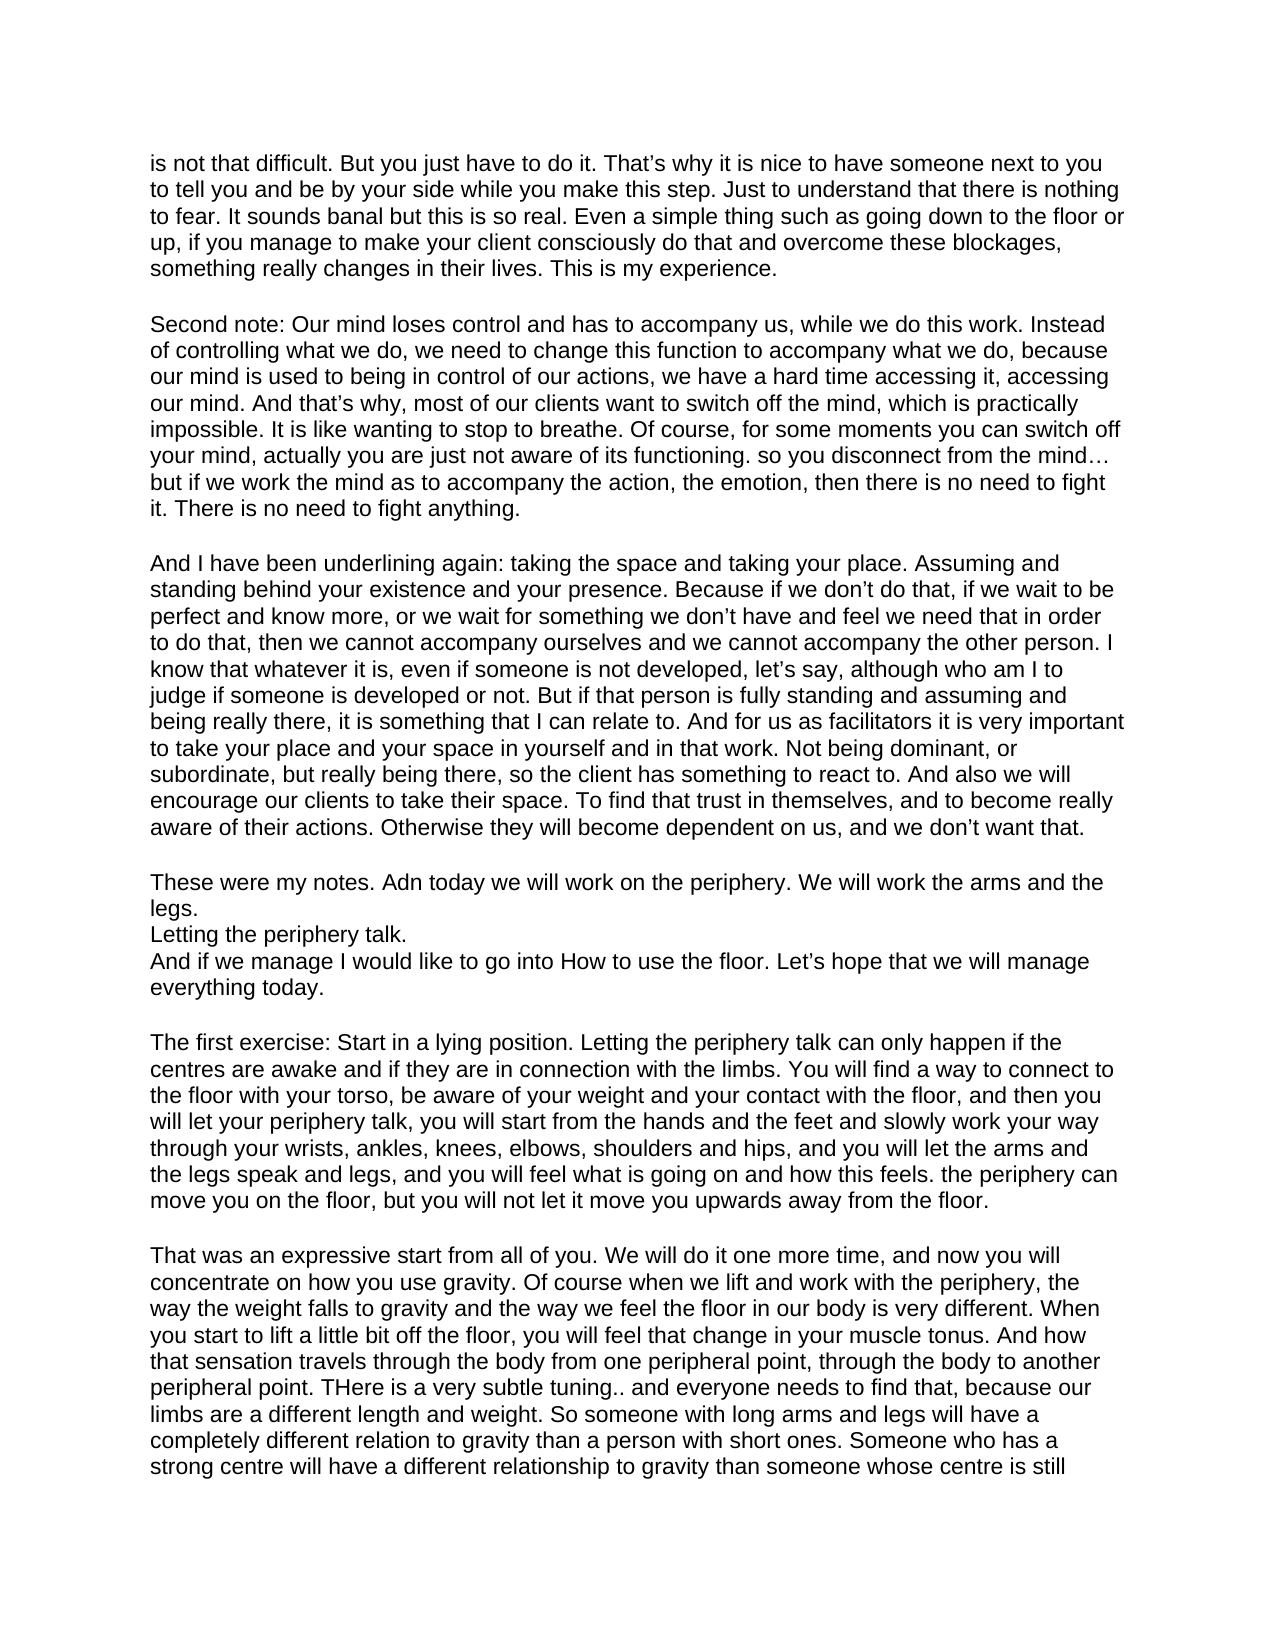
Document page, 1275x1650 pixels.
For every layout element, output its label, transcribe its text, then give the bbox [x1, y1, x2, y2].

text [150, 1242, 1125, 1480]
text The first exercise: Start in a lying position. Letting the periphery talk can only happen if the centres are awake and if they are in connection with the limbs. You will find a way to connect to the floor with your torso, be aware of your weight and your contact with the floor, and then you will let your periphery talk, you will start from the hands and the feet and slowly work your way through your wrists, ankles, knees, elbows, shoulders and hips, and you will let the arms and the legs speak and legs, and you will feel what is going on and how this feels. the periphery can move you on the floor, but you will not let it move you upwards away from the floor. [150, 1029, 1125, 1214]
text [150, 150, 1125, 282]
text And if we manage I would like to go into How to use the floor. Let’s hope that we will manage everything today. [150, 948, 1125, 1001]
text Letting the periphery talk. [150, 921, 1125, 948]
text And I have been underlining again: taking the space and taking your place. Assuming and standing behind your existence and your presence. Because if we don’t do that, if we wait to be perfect and know more, or we wait for something we don’t have and feel we need that in order to do that, then we cannot accompany ourselves and we cannot accompany the other person. I know that whatever it is, even if someone is not developed, let’s say, although who am I to judge if someone is developed or not. But if that person is fully standing and assuming and being really there, it is something that I can relate to. And for us as facilitators it is very important to take your place and your space in yourself and in that work. Not being dominant, or subordinate, but really being there, so the client has something to react to. And also we will encourage our clients to take their space. To find that trust in themselves, and to become really aware of their actions. Otherwise they will become dependent on us, and we don’t want that. [150, 550, 1125, 840]
text These were my notes. Adn today we will work on the periphery. We will work the arms and the legs. [150, 869, 1125, 921]
text Second note: Our mind loses control and has to accompany us, while we do this work. Instead of controlling what we do, we need to change this function to accompany what we do, because our mind is used to being in control of our actions, we have a hard time accessing it, accessing our mind. And that’s why, most of our clients want to switch off the mind, which is practically impossible. It is like wanting to stop to breathe. Of course, for some moments you can switch off your mind, actually you are just not aware of its functioning. so you disconnect from the mind… but if we work the mind as to accompany the action, the emotion, then there is no need to fight it. There is no need to fight anything. [150, 311, 1125, 521]
